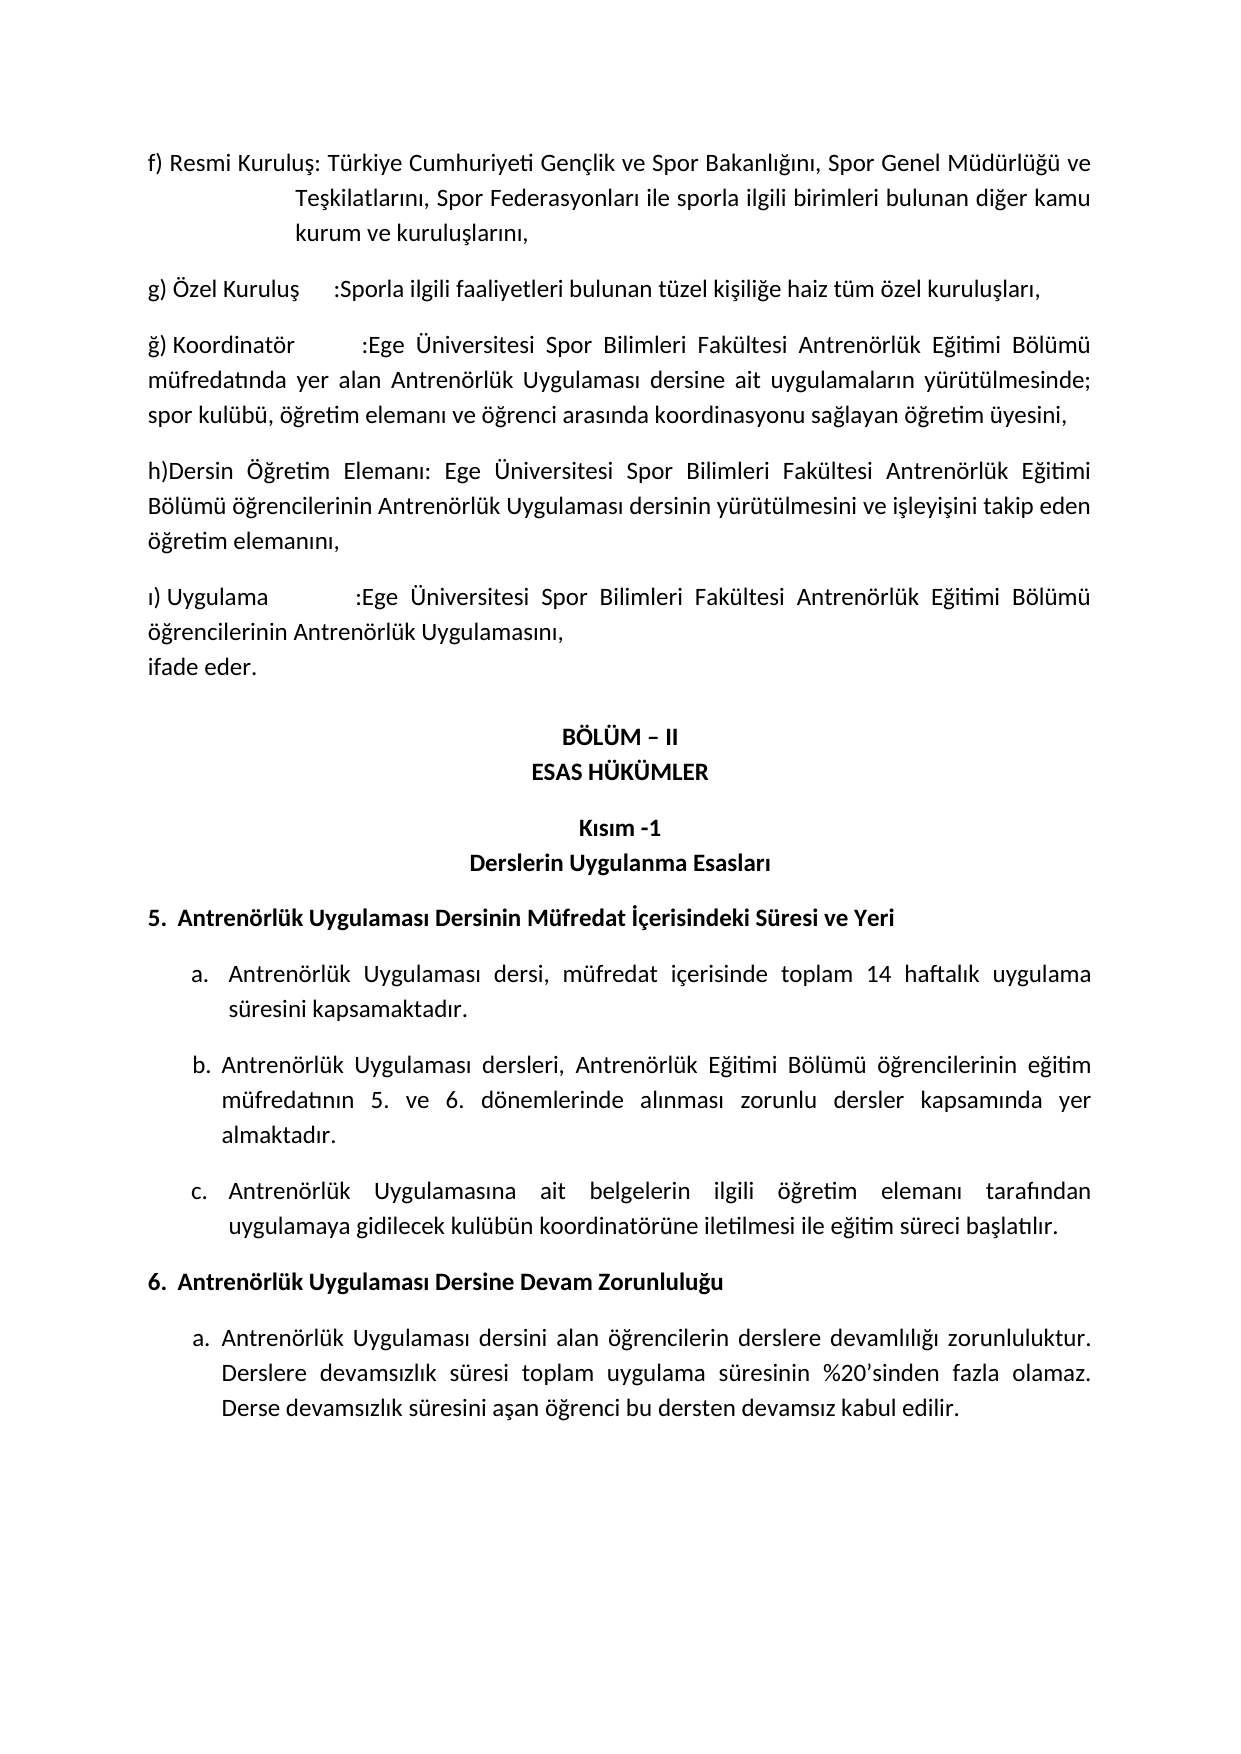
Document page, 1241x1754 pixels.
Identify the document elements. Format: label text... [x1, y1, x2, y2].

text BÖLÜM – II [148, 721, 1093, 751]
text h)Dersin Öğretim Elemanı: Ege Üniversitesi Spor Bilimleri Fakültesi Antrenörlük Eğitimi Bölümü öğrencilerinin Antrenörlük Uygulaması dersinin yürütülmesini ve işleyişini takip eden öğretim elemanını, [148, 455, 1093, 556]
text ifade eder. [148, 651, 1093, 681]
text Derslerin Uygulanma Esasları [148, 847, 1093, 877]
list Antrenörlük Uygulaması dersi, müfredat içerisinde toplam 14 haftalık uygulama süresini kapsamaktadır. [191, 958, 1093, 1024]
list Antrenörlük Uygulaması Dersine Devam Zorunluluğu [148, 1266, 1093, 1296]
list Antrenörlük Uygulaması dersleri, Antrenörlük Eğitimi Bölümü öğrencilerinin eğitim müfredatının 5. ve 6. dönemlerinde alınması zorunlu dersler kapsamında yer almaktadır. [192, 1049, 1093, 1150]
list Antrenörlük Uygulaması dersini alan öğrencilerin derslere devamlılığı zorunluluktur. Derslere devamsızlık süresi toplam uygulama süresinin %20’sinden fazla olamaz. Derse devamsızlık süresini aşan öğrenci bu dersten devamsız kabul edilir. [192, 1322, 1093, 1422]
list Antrenörlük Uygulamasına ait belgelerin ilgili öğretim elemanı tarafından uygulamaya gidilecek kulübün koordinatörüne iletilmesi ile eğitim süreci başlatılır. [191, 1175, 1093, 1241]
text ğ) Koordinatör :Ege Üniversitesi Spor Bilimleri Fakültesi Antrenörlük Eğitimi Bölümü müfredatında yer alan Antrenörlük Uygulaması dersine ait uygulamaların yürütülmesinde; spor kulübü, öğretim elemanı ve öğrenci arasında koordinasyonu sağlayan öğretim üyesini, [148, 329, 1093, 430]
list Antrenörlük Uygulaması Dersinin Müfredat İçerisindeki Süresi ve Yeri [148, 903, 1093, 933]
text ı) Uygulama :Ege Üniversitesi Spor Bilimleri Fakültesi Antrenörlük Eğitimi Bölümü öğrencilerinin Antrenörlük Uygulamasını, [148, 581, 1093, 646]
text f) Resmi Kuruluş: Türkiye Cumhuriyeti Gençlik ve Spor Bakanlığını, Spor Genel Müdürlüğü ve Teşkilatlarını, Spor Federasyonları ile sporla ilgili birimleri bulunan diğer kamu kurum ve kuruluşlarını, [148, 148, 1093, 248]
text ESAS HÜKÜMLER [148, 756, 1093, 786]
text Kısım -1 [148, 812, 1093, 842]
text g) Özel Kuruluş :Sporla ilgili faaliyetleri bulunan tüzel kişiliğe haiz tüm özel kuruluşları, [148, 273, 1093, 304]
